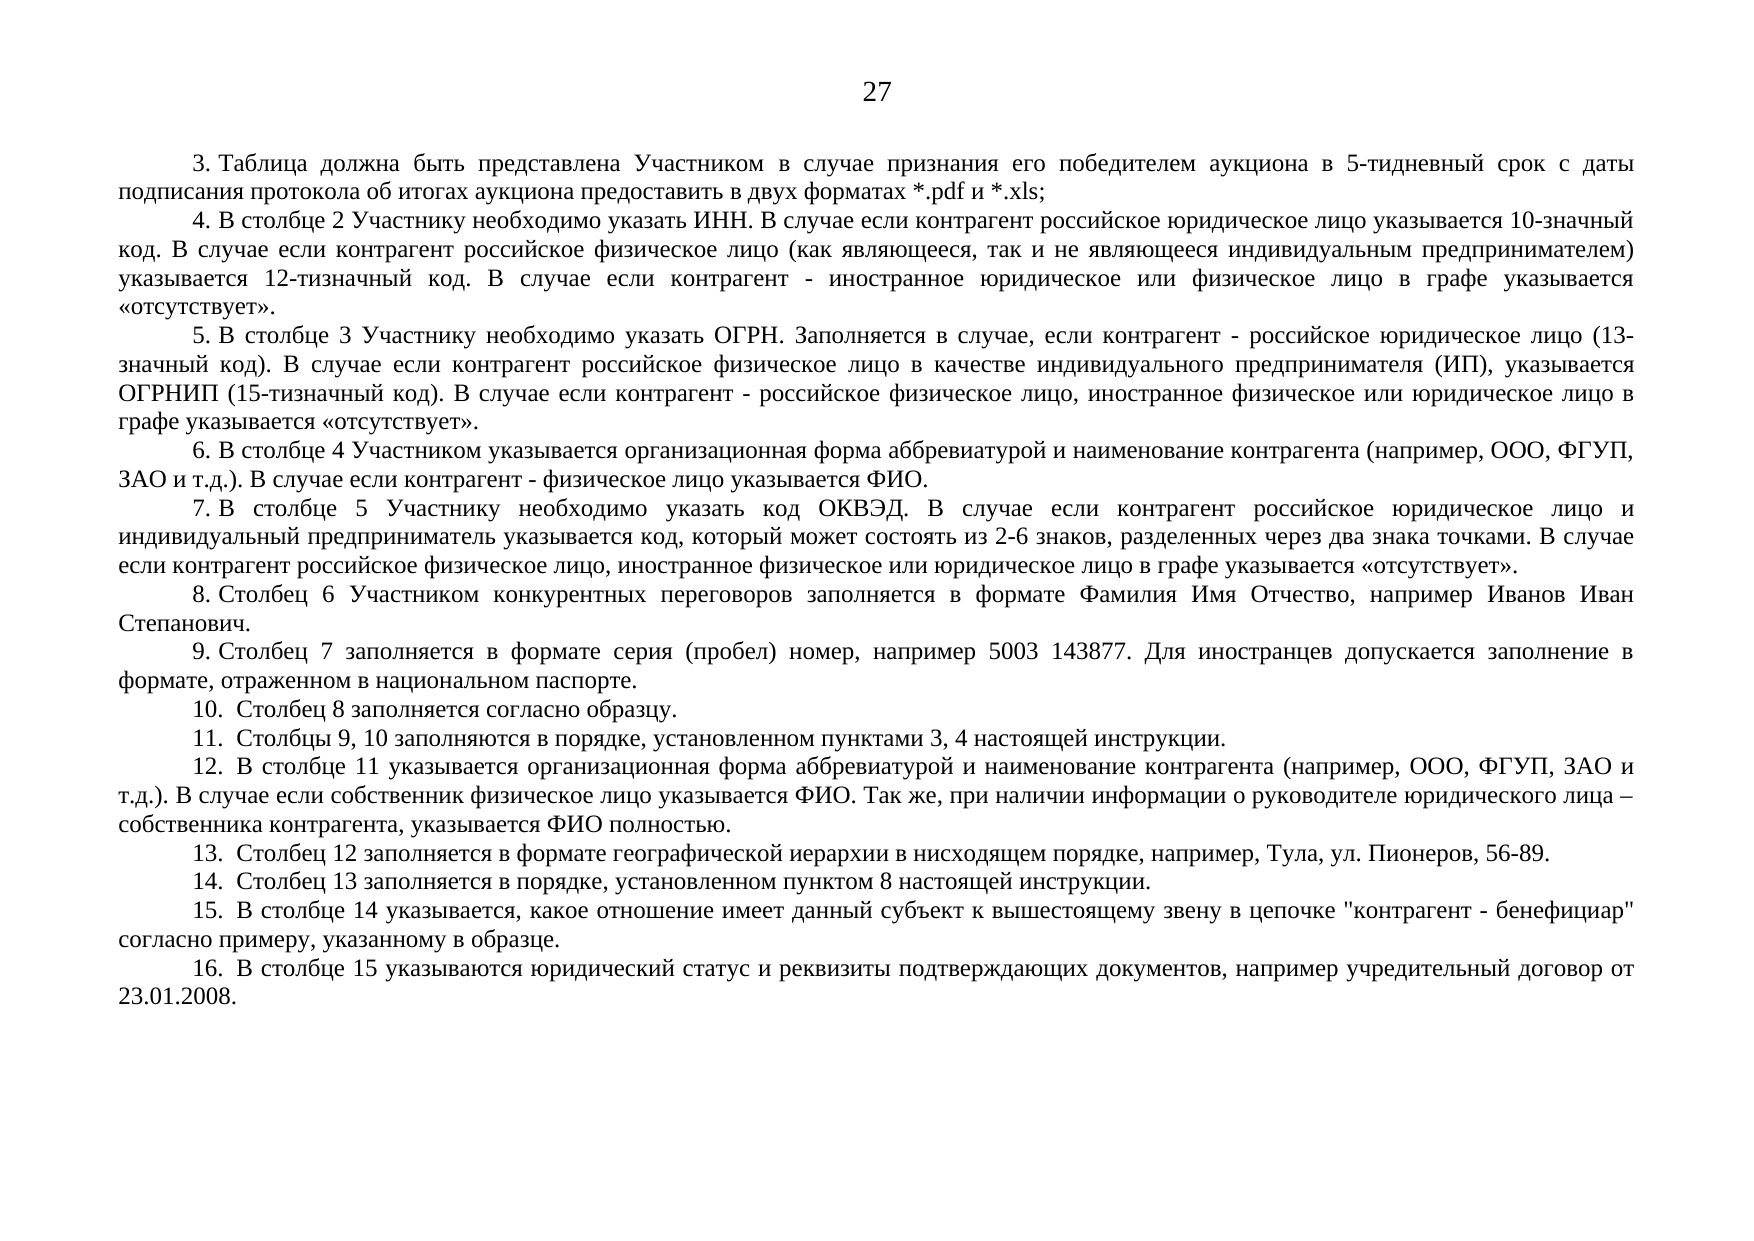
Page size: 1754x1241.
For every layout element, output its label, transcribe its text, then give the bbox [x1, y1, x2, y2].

list Столбец 7 заполняется в формате серия (пробел) номер, например 5003 143877. Для иностранцев допускается заполнение в формате, отраженном в национальном паспорте. [118, 636, 1636, 694]
list Столбцы 9, 10 заполняются в порядке, установленном пунктами 3, 4 настоящей инструкции. [118, 723, 1636, 751]
list Столбец 12 заполняется в формате географической иерархии в нисходящем порядке, например, Тула, ул. Пионеров, 56-89. [118, 838, 1636, 866]
list Столбец 6 Участником конкурентных переговоров заполняется в формате Фамилия Имя Отчество, например Иванов Иван Степанович. [118, 579, 1636, 636]
list В столбце 15 указываются юридический статус и реквизиты подтверждающих документов, например учредительный договор от 23.01.2008. [118, 953, 1636, 1010]
list В столбце 14 указывается, какое отношение имеет данный субъект к вышестоящему звену в цепочке "контрагент - бенефициар" согласно примеру, указанному в образце. [118, 895, 1636, 953]
list В столбце 3 Участнику необходимо указать ОГРН. Заполняется в случае, если контрагент - российское юридическое лицо (13-значный код). В случае если контрагент российское физическое лицо в качестве индивидуального предпринимателя (ИП), указывается ОГРНИП (15-тизначный код). В случае если контрагент - российское физическое лицо, иностранное физическое или юридическое лицо в графе указывается «отсутствует». [118, 320, 1636, 435]
list Столбец 13 заполняется в порядке, установленном пунктом 8 настоящей инструкции. [118, 866, 1636, 895]
list Столбец 8 заполняется согласно образцу. [118, 694, 1636, 723]
list В столбце 2 Участнику необходимо указать ИНН. В случае если контрагент российское юридическое лицо указывается 10-значный код. В случае если контрагент российское физическое лицо (как являющееся, так и не являющееся индивидуальным предпринимателем) указывается 12-тизначный код. В случае если контрагент - иностранное юридическое или физическое лицо в графе указывается «отсутствует». [118, 205, 1636, 320]
list В столбце 11 указывается организационная форма аббревиатурой и наименование контрагента (например, ООО, ФГУП, ЗАО и т.д.). В случае если собственник физическое лицо указывается ФИО. Так же, при наличии информации о руководителе юридического лица – собственника контрагента, указывается ФИО полностью. [118, 751, 1636, 838]
list В столбце 5 Участнику необходимо указать код ОКВЭД. В случае если контрагент российское юридическое лицо и индивидуальный предприниматель указывается код, который может состоять из 2-6 знаков, разделенных через два знака точками. В случае если контрагент российское физическое лицо, иностранное физическое или юридическое лицо в графе указывается «отсутствует». [118, 493, 1636, 579]
list Таблица должна быть представлена Участником в случае признания его победителем аукциона в 5-тидневный срок с даты подписания протокола об итогах аукциона предоставить в двух форматах *.pdf и *.xls; [118, 148, 1636, 205]
list В столбце 4 Участником указывается организационная форма аббревиатурой и наименование контрагента (например, ООО, ФГУП, ЗАО и т.д.). В случае если контрагент - физическое лицо указывается ФИО. [118, 435, 1636, 493]
